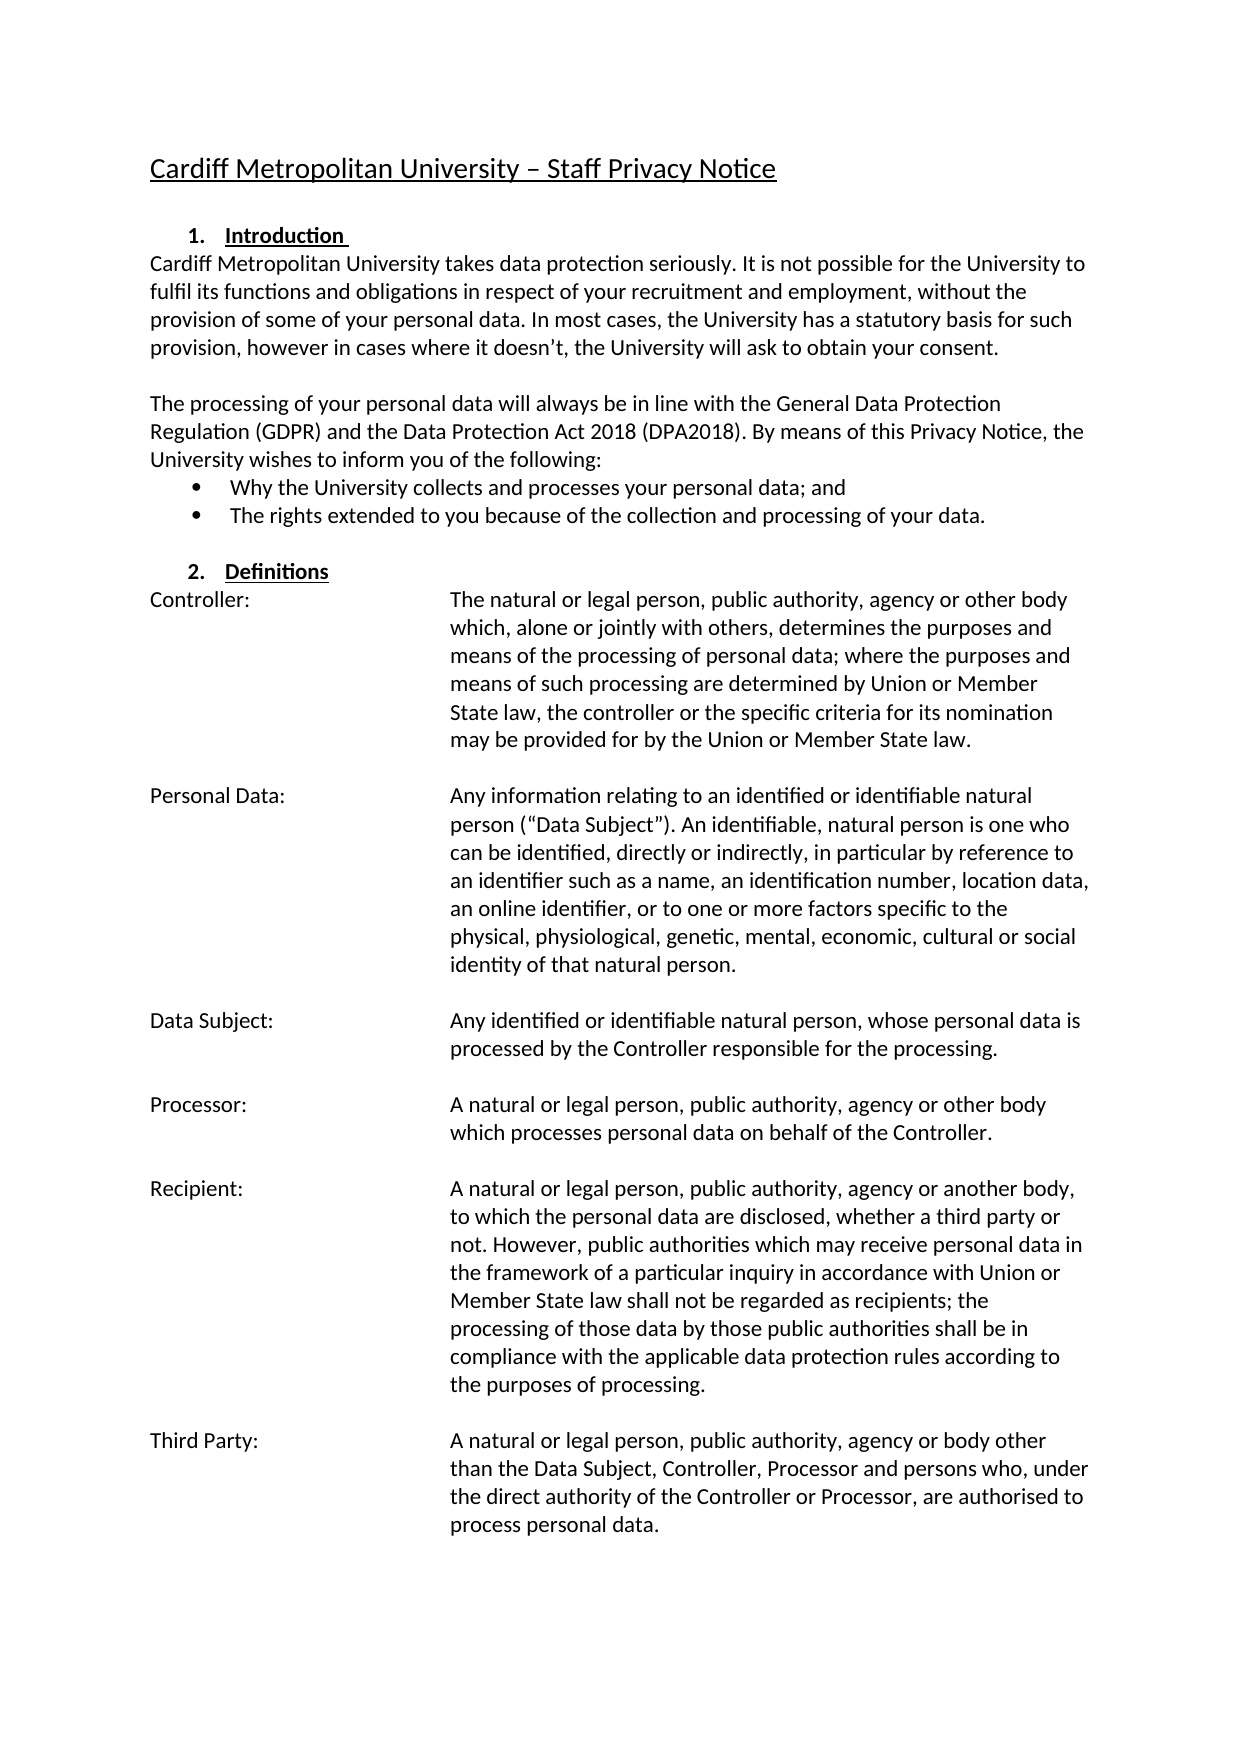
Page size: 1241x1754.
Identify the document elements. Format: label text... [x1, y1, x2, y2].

text Personal Data: Any information relating to an identified or identifiable natural person (“Data Subject”). An identifiable, natural person is one who can be identified, directly or indirectly, in particular by reference to an identifier such as a name, an identification number, location data, an online identifier, or to one or more factors specific to the physical, physiological, genetic, mental, economic, cultural or social identity of that natural person. [150, 782, 1090, 978]
list Definitions [187, 557, 1090, 586]
text Data Subject: Any identified or identifiable natural person, whose personal data is processed by the Controller responsible for the processing. [150, 1006, 1090, 1062]
list The rights extended to you because of the collection and processing of your data. [192, 501, 1090, 529]
list Why the University collects and processes your personal data; and [192, 473, 1090, 501]
list Introduction [187, 221, 1090, 249]
text Third Party: A natural or legal person, public authority, agency or body other than the Data Subject, Controller, Processor and persons who, under the direct authority of the Controller or Processor, are authorised to process personal data. [150, 1426, 1090, 1538]
text Cardiff Metropolitan University takes data protection seriously. It is not possible for the University to fulfil its functions and obligations in respect of your recruitment and employment, without the provision of some of your personal data. In most cases, the University has a statutory basis for such provision, however in cases where it doesn’t, the University will ask to obtain your consent. [150, 249, 1090, 361]
text Controller: The natural or legal person, public authority, agency or other body which, alone or jointly with others, determines the purposes and means of the processing of personal data; where the purposes and means of such processing are determined by Union or Member State law, the controller or the specific criteria for its nomination may be provided for by the Union or Member State law. [150, 586, 1090, 754]
text Processor: A natural or legal person, public authority, agency or other body which processes personal data on behalf of the Controller. [150, 1090, 1090, 1146]
text The processing of your personal data will always be in line with the General Data Protection Regulation (GDPR) and the Data Protection Act 2018 (DPA2018). By means of this Privacy Notice, the University wishes to inform you of the following: [150, 389, 1090, 473]
text Recipient: A natural or legal person, public authority, agency or another body, to which the personal data are disclosed, whether a third party or not. However, public authorities which may receive personal data in the framework of a particular inquiry in accordance with Union or Member State law shall not be regarded as recipients; the processing of those data by those public authorities shall be in compliance with the applicable data protection rules according to the purposes of processing. [150, 1174, 1090, 1398]
text Cardiff Metropolitan University – Staff Privacy Notice [150, 150, 1090, 186]
